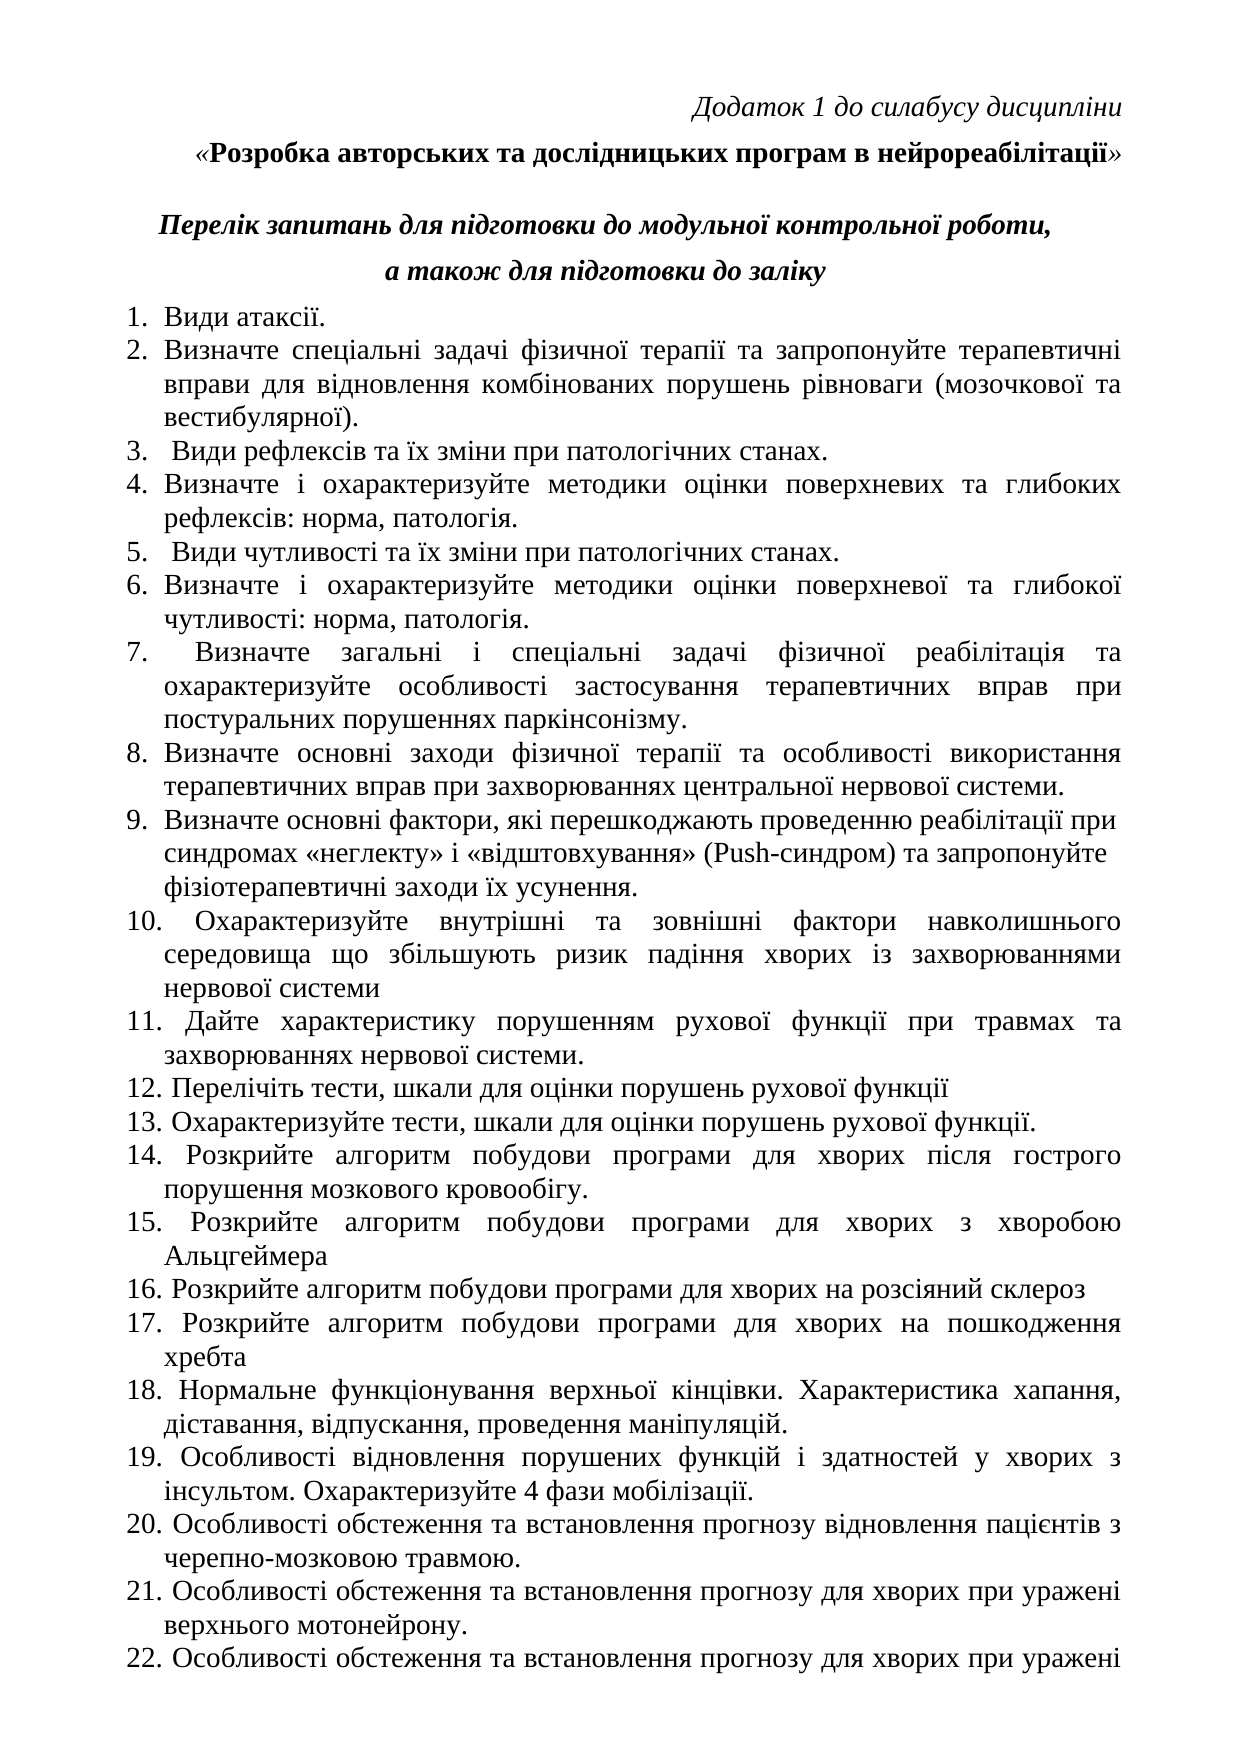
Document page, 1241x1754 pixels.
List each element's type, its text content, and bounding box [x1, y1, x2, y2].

list Особливості відновлення порушених функцій і здатностей у хворих з інсультом. Охарактеризуйте 4 фази мобілізації. [126, 1439, 1122, 1506]
list Види рефлексів та їх зміни при патологічних станах. [126, 433, 1122, 467]
list Нормальне функціонування верхньої кінцівки. Характеристика хапання, діставання, відпускання, проведення маніпуляцій. [126, 1372, 1122, 1439]
list Розкрийте алгоритм побудови програми для хворих на пошкодження хребта [126, 1305, 1122, 1372]
list Дайте характеристику порушенням рухової функції при травмах та захворюваннях нервової системи. [126, 1003, 1122, 1070]
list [126, 1641, 1122, 1674]
list Визначте спеціальні задачі фізичної терапії та запропонуйте терапевтичні вправи для відновлення комбінованих порушень рівноваги (мозочкової та вестибулярної). [126, 332, 1122, 433]
text «Розробка авторських та дослідницьких програм в нейрореабілітації» [89, 135, 1122, 168]
list Види чутливості та їх зміни при патологічних станах. [126, 534, 1122, 567]
list Визначте і охарактеризуйте методики оцінки поверхневої та глибокої чутливості: норма, патологія. [126, 567, 1122, 634]
text Додаток 1 до силабусу дисципліни [89, 89, 1122, 122]
list Розкрийте алгоритм побудови програми для хворих на розсіяний склероз [126, 1272, 1122, 1305]
list Розкрийте алгоритм побудови програми для хворих з хворобою Альцгеймера [126, 1204, 1122, 1272]
list Види атаксії. [126, 299, 1122, 332]
list Перелічіть тести, шкали для оцінки порушень рухової функції [126, 1070, 1122, 1104]
list Особливості обстеження та встановлення прогнозу для хворих при уражені верхнього мотонейрону. [126, 1573, 1122, 1641]
text а також для підготовки до заліку [89, 253, 1122, 286]
text Перелік запитань для підготовки до модульної контрольної роботи, [89, 207, 1122, 240]
list Розкрийте алгоритм побудови програми для хворих після гострого порушення мозкового кровообігу. [126, 1137, 1122, 1204]
list Особливості обстеження та встановлення прогнозу відновлення пацієнтів з черепно-мозковою травмою. [126, 1506, 1122, 1573]
list Охарактеризуйте внутрішні та зовнішні фактори навколишнього середовища що збільшують ризик падіння хворих із захворюваннями нервової системи [126, 903, 1122, 1003]
list Визначте основні фактори, які перешкоджають проведенню реабілітації при синдромах «неглекту» і «відштовхування» (Push-синдром) та запропонуйте фізіотерапевтичні заходи їх усунення. [126, 802, 1122, 903]
list Охарактеризуйте тести, шкали для оцінки порушень рухової функції. [126, 1104, 1122, 1137]
list Визначте основні заходи фізичної терапії та особливості використання терапевтичних вправ при захворюваннях центральної нервової системи. [126, 735, 1122, 802]
list Визначте загальні і спеціальні задачі фізичної реабілітація та охарактеризуйте особливості застосування терапевтичних вправ при постуральних порушеннях паркінсонізму. [126, 634, 1122, 735]
list Визначте і охарактеризуйте методики оцінки поверхневих та глибоких рефлексів: норма, патологія. [126, 467, 1122, 534]
